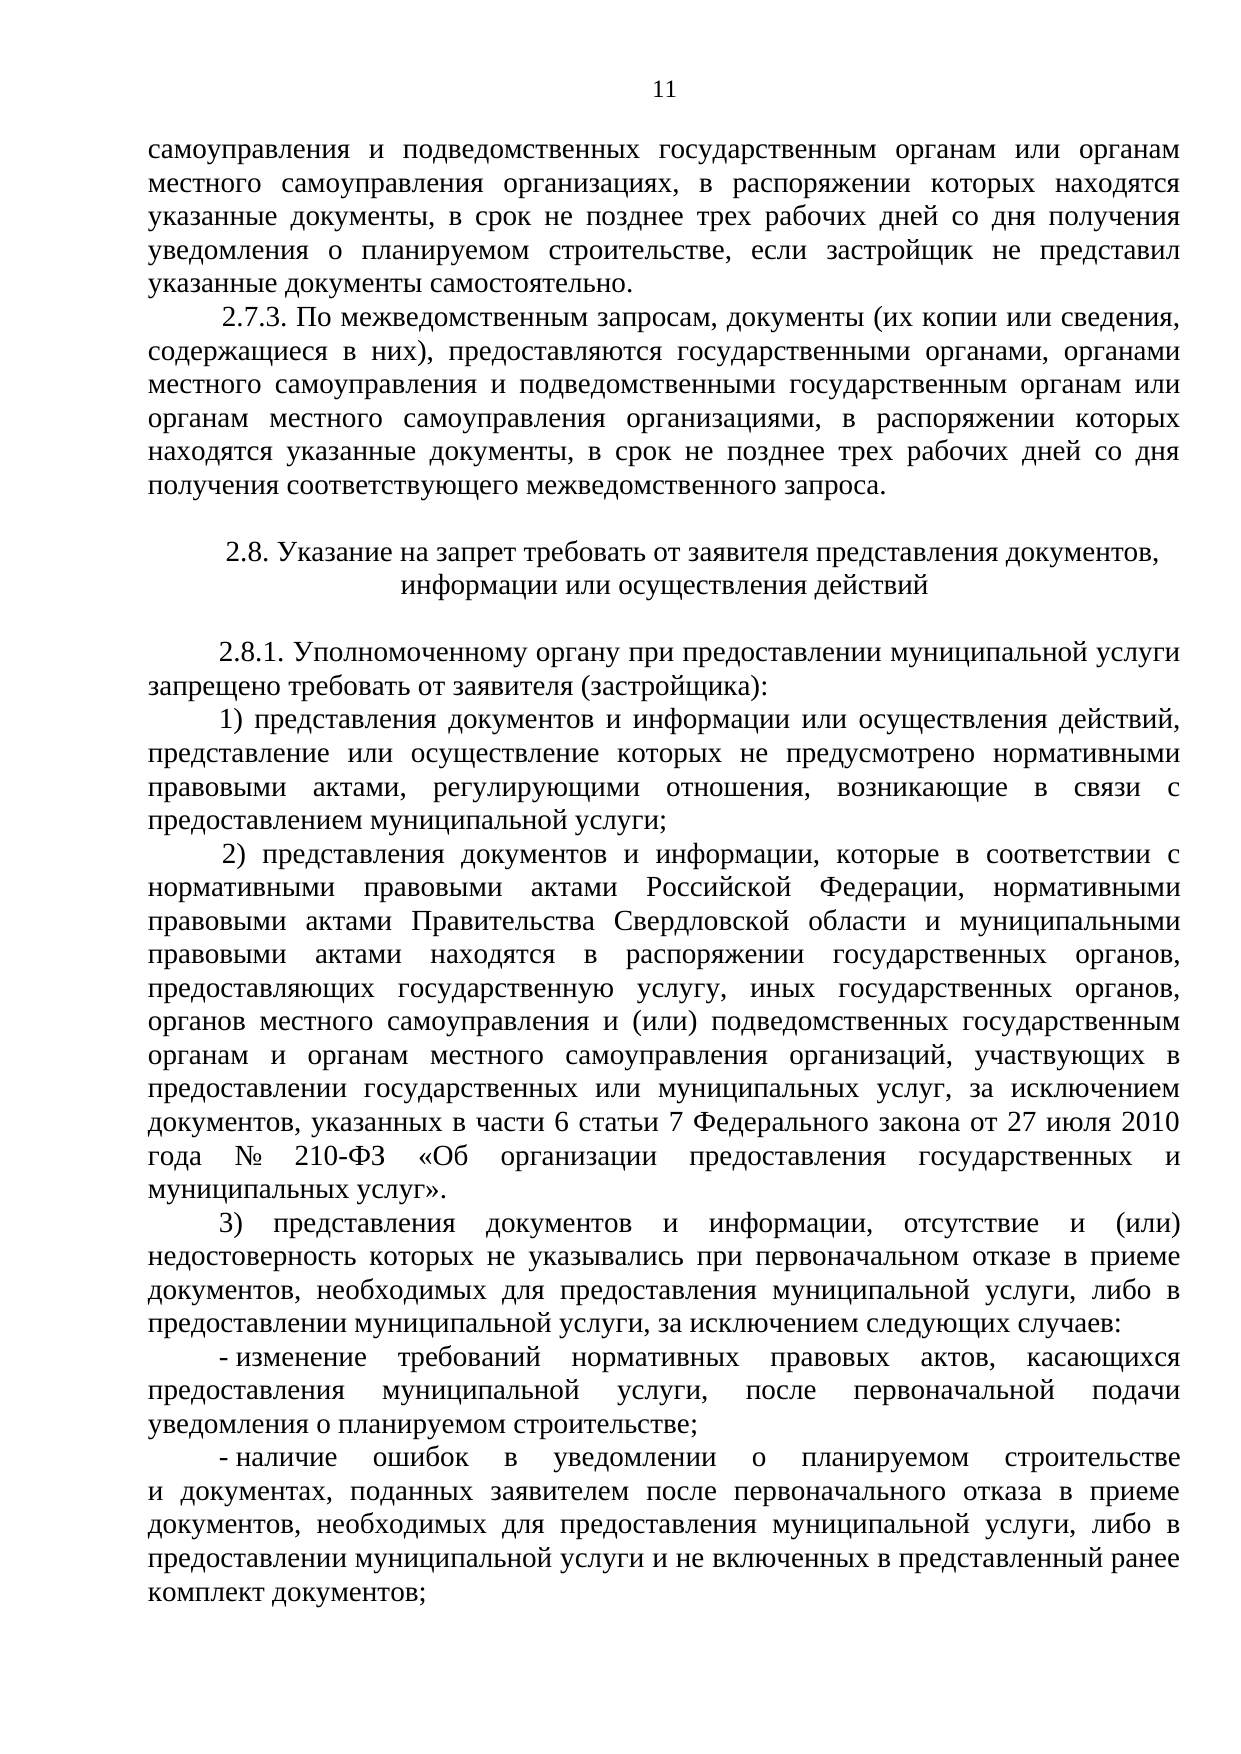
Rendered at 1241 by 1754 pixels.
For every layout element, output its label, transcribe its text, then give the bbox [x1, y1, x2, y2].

text 2.8.1. Уполномоченному органу при предоставлении муниципальной услуги запрещено требовать от заявителя (застройщика): [148, 634, 1181, 702]
text - наличие ошибок в уведомлении о планируемом строительстве и документах, поданных заявителем после первоначального отказа в приеме документов, необходимых для предоставления муниципальной услуги, либо в предоставлении муниципальной услуги и не включенных в представленный ранее комплект документов; [148, 1439, 1181, 1607]
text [148, 131, 1181, 299]
text - изменение требований нормативных правовых актов, касающихся предоставления муниципальной услуги, после первоначальной подачи уведомления о планируемом строительстве; [148, 1339, 1181, 1439]
text 2.8. Указание на запрет требовать от заявителя представления документов, информации или осуществления действий [148, 534, 1181, 601]
text 2.7.3. По межведомственным запросам, документы (их копии или сведения, содержащиеся в них), предоставляются государственными органами, органами местного самоуправления и подведомственными государственным органам или органам местного самоуправления организациями, в распоряжении которых находятся указанные документы, в срок не позднее трех рабочих дней со дня получения соответствующего межведомственного запроса. [148, 299, 1181, 500]
text 2) представления документов и информации, которые в соответствии с нормативными правовыми актами Российской Федерации, нормативными правовыми актами Правительства Свердловской области и муниципальными правовыми актами находятся в распоряжении государственных органов, предоставляющих государственную услугу, иных государственных органов, органов местного самоуправления и (или) подведомственных государственным органам и органам местного самоуправления организаций, участвующих в предоставлении государственных или муниципальных услуг, за исключением документов, указанных в части 6 статьи 7 Федерального закона от 27 июля 2010 года № 210-ФЗ «Об организации предоставления государственных и муниципальных услуг». [148, 836, 1181, 1205]
text 3) представления документов и информации, отсутствие и (или) недостоверность которых не указывались при первоначальном отказе в приеме документов, необходимых для предоставления муниципальной услуги, либо в предоставлении муниципальной услуги, за исключением следующих случаев: [148, 1205, 1181, 1339]
text 1) представления документов и информации или осуществления действий, представление или осуществление которых не предусмотрено нормативными правовыми актами, регулирующими отношения, возникающие в связи с предоставлением муниципальной услуги; [148, 702, 1181, 836]
